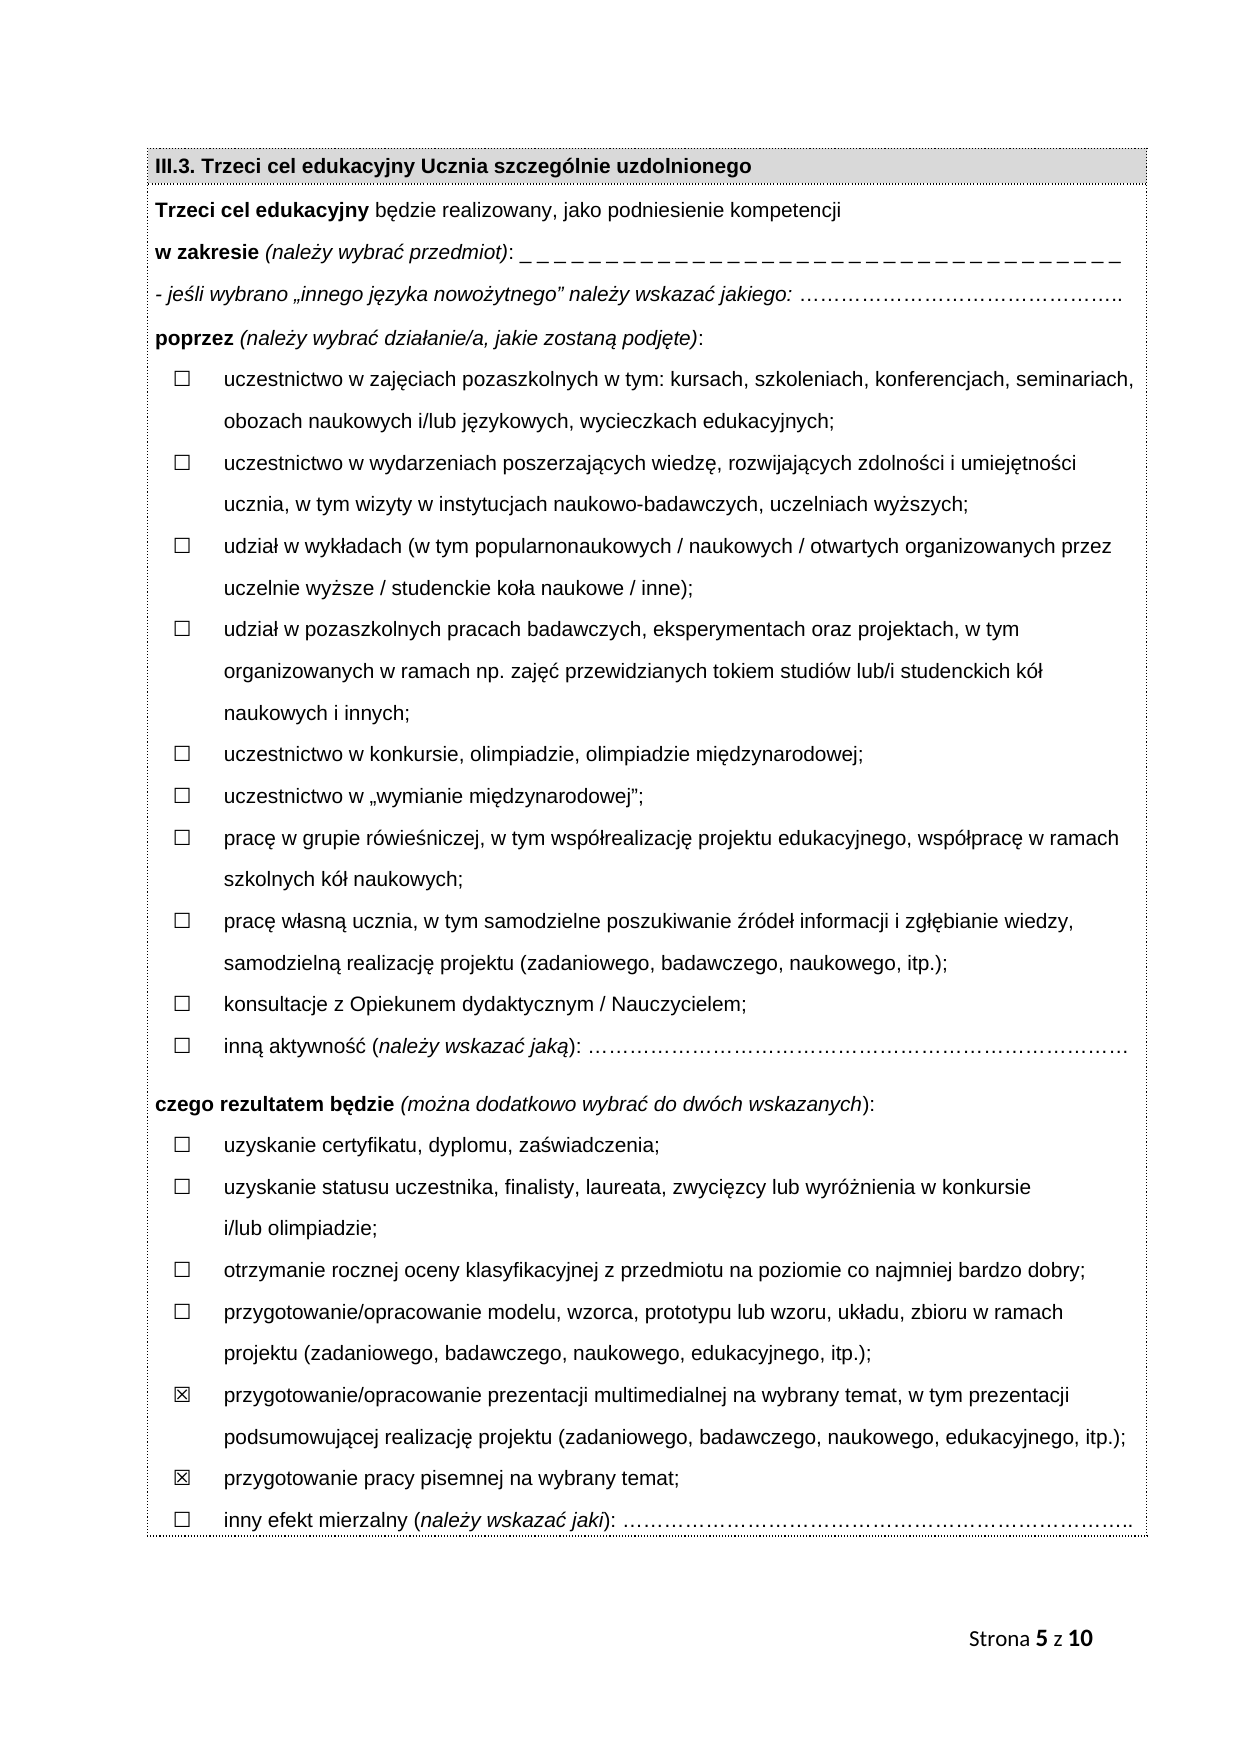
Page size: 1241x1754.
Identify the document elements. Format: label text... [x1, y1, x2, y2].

table_cell poprzez (należy wybrać działanie/a, jakie zostaną podjęte): [148, 312, 1147, 353]
table_cell [148, 1119, 216, 1535]
table_cell Trzeci cel edukacyjny będzie realizowany, jako podniesienie kompetencji w zakresie (należy wybrać przedmiot): - jeśli wybrano „innego języka nowożytnego” należy wskazać jakiego: ……………………………………….. [148, 183, 1147, 312]
table_cell czego rezultatem będzie (można dodatkowo wybrać do dwóch wskazanych): [148, 1078, 1147, 1119]
table_cell [148, 353, 216, 1078]
table_cell uzyskanie certyfikatu, dyplomu, zaświadczenia; uzyskanie statusu uczestnika, finalisty, laureata, zwycięzcy lub wyróżnienia w konkursie i/lub olimpiadzie; otrzymanie rocznej oceny klasyfikacyjnej z przedmiotu na poziomie co najmniej bardzo dobry; przygotowanie/opracowanie modelu, wzorca, prototypu lub wzoru, układu, zbioru w ramach projektu (zadaniowego, badawczego, naukowego, edukacyjnego, itp.); przygotowanie/opracowanie prezentacji multimedialnej na wybrany temat, w tym prezentacji podsumowującej realizację projektu (zadaniowego, badawczego, naukowego, edukacyjnego, itp.); przygotowanie pracy pisemnej na wybrany temat; inny efekt mierzalny (należy wskazać jaki): ……………………………………………………………….. [216, 1119, 1147, 1535]
table_header III.3. Trzeci cel edukacyjny Ucznia szczególnie uzdolnionego [148, 148, 1147, 183]
table_cell uczestnictwo w zajęciach pozaszkolnych w tym: kursach, szkoleniach, konferencjach, seminariach, obozach naukowych i/lub językowych, wycieczkach edukacyjnych; uczestnictwo w wydarzeniach poszerzających wiedzę, rozwijających zdolności i umiejętności ucznia, w tym wizyty w instytucjach naukowo-badawczych, uczelniach wyższych; udział w wykładach (w tym popularnonaukowych / naukowych / otwartych organizowanych przez uczelnie wyższe / studenckie koła naukowe / inne); udział w pozaszkolnych pracach badawczych, eksperymentach oraz projektach, w tym organizowanych w ramach np. zajęć przewidzianych tokiem studiów lub/i studenckich kół naukowych i innych; uczestnictwo w konkursie, olimpiadzie, olimpiadzie międzynarodowej; uczestnictwo w „wymianie międzynarodowej”; pracę w grupie rówieśniczej, w tym współrealizację projektu edukacyjnego, współpracę w ramach szkolnych kół naukowych; pracę własną ucznia, w tym samodzielne poszukiwanie źródeł informacji i zgłębianie wiedzy, samodzielną realizację projektu (zadaniowego, badawczego, naukowego, itp.); konsultacje z Opiekunem dydaktycznym / Nauczycielem; inną aktywność (należy wskazać jaką): …………………………………………………………………… [216, 353, 1147, 1078]
